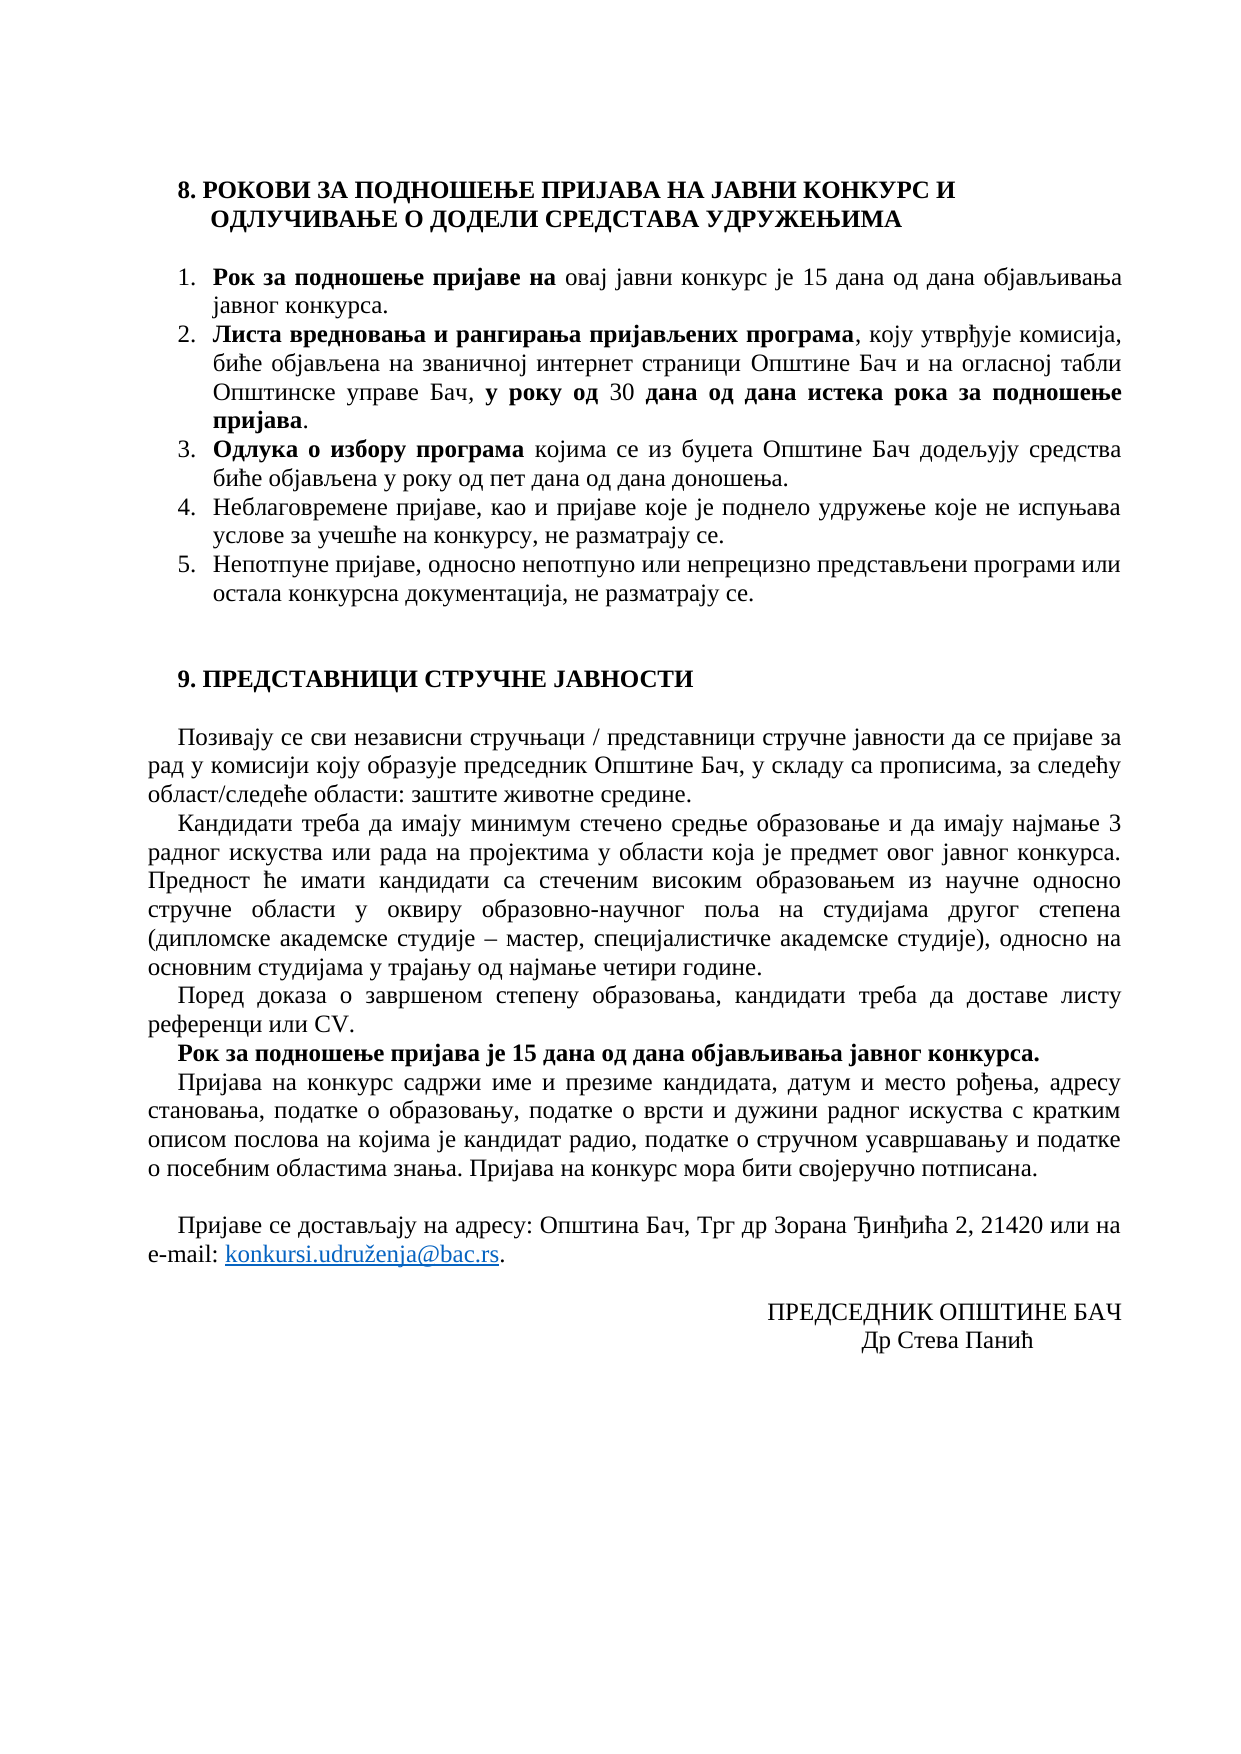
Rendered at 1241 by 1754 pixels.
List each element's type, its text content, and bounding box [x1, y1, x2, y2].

text ПРЕДСЕДНИК ОПШТИНЕ БАЧ [148, 1297, 1122, 1326]
text Поред доказа о завршеном степену образовања, кандидати треба да доставе листу референци или CV. [148, 981, 1122, 1038]
list Рок за подношење пријаве на овај јавни конкурс је 15 дана од дана објављивања јавног конкурса. [177, 262, 1122, 319]
text Рок за подношење пријава је 15 дана од дана објављивања јавног конкурса. [148, 1038, 1122, 1067]
text 8. РОКОВИ ЗА ПОДНОШЕЊЕ ПРИЈАВА НА ЈАВНИ КОНКУРС И ОДЛУЧИВАЊЕ О ДОДЕЛИ СРЕДСТАВА УДРУЖЕЊИМА [148, 176, 1122, 233]
text Пријаве се достављају на адресу: Општина Бач, Трг др Зорана Ђинђића 2, 21420 или на e-mail: konkursi.udruženja@bac.rs. [148, 1211, 1122, 1268]
text Пријава на конкурс садржи име и презиме кандидата, датум и место рођења, адресу становања, податке о образовању, податке о врсти и дужини радног искуства с кратким описом послова на којима је кандидат радио, податке о стручном усавршавању и податке о посебним областима знања. Пријава на конкурс мора бити својеручно потписана. [148, 1067, 1122, 1182]
text Др Стева Панић [673, 1326, 1122, 1354]
list Одлука о избору програма којима се из буџета Општине Бач додељују средства биће објављена у року од пет дана од дана доношења. [177, 434, 1122, 492]
list Листа вредновања и рангирања пријављених програма, коју утврђује комисија, биће објављена на званичној интернет страници Општине Бач и на огласној табли Општинске управе Бач, у року од 30 дана од дана истека рока за подношење пријава. [177, 319, 1122, 434]
list Непотпуне пријаве, односно непотпуно или непрецизно представљени програми или остала конкурсна документација, не разматрају се. [177, 549, 1122, 607]
list Неблаговремене пријаве, као и пријаве које је поднело удружење које не испуњава услове за учешће на конкурсу, не разматрају се. [177, 492, 1122, 549]
text 9. ПРЕДСТАВНИЦИ СТРУЧНЕ ЈАВНОСТИ [148, 664, 1122, 693]
text Позивају се сви независни стручњаци / представници стручне јавности да се пријаве за рад у комисији коју образује председник Општине Бач, у складу са прописима, за следећу област/следеће области: заштите животне средине. [148, 722, 1122, 808]
text Кандидати треба да имају минимум стечено средње образовање и да имају најмање 3 радног искуства или рада на пројектима у области која је предмет овог јавног конкурса. Предност ће имати кандидати са стеченим високим образовањем из научне односно стручне области у оквиру образовно-научног поља на студијама другог степена (дипломске академске студије – мастер, специјалистичке академске студије), односно на основним студијама у трајању од најмање четири године. [148, 808, 1122, 981]
